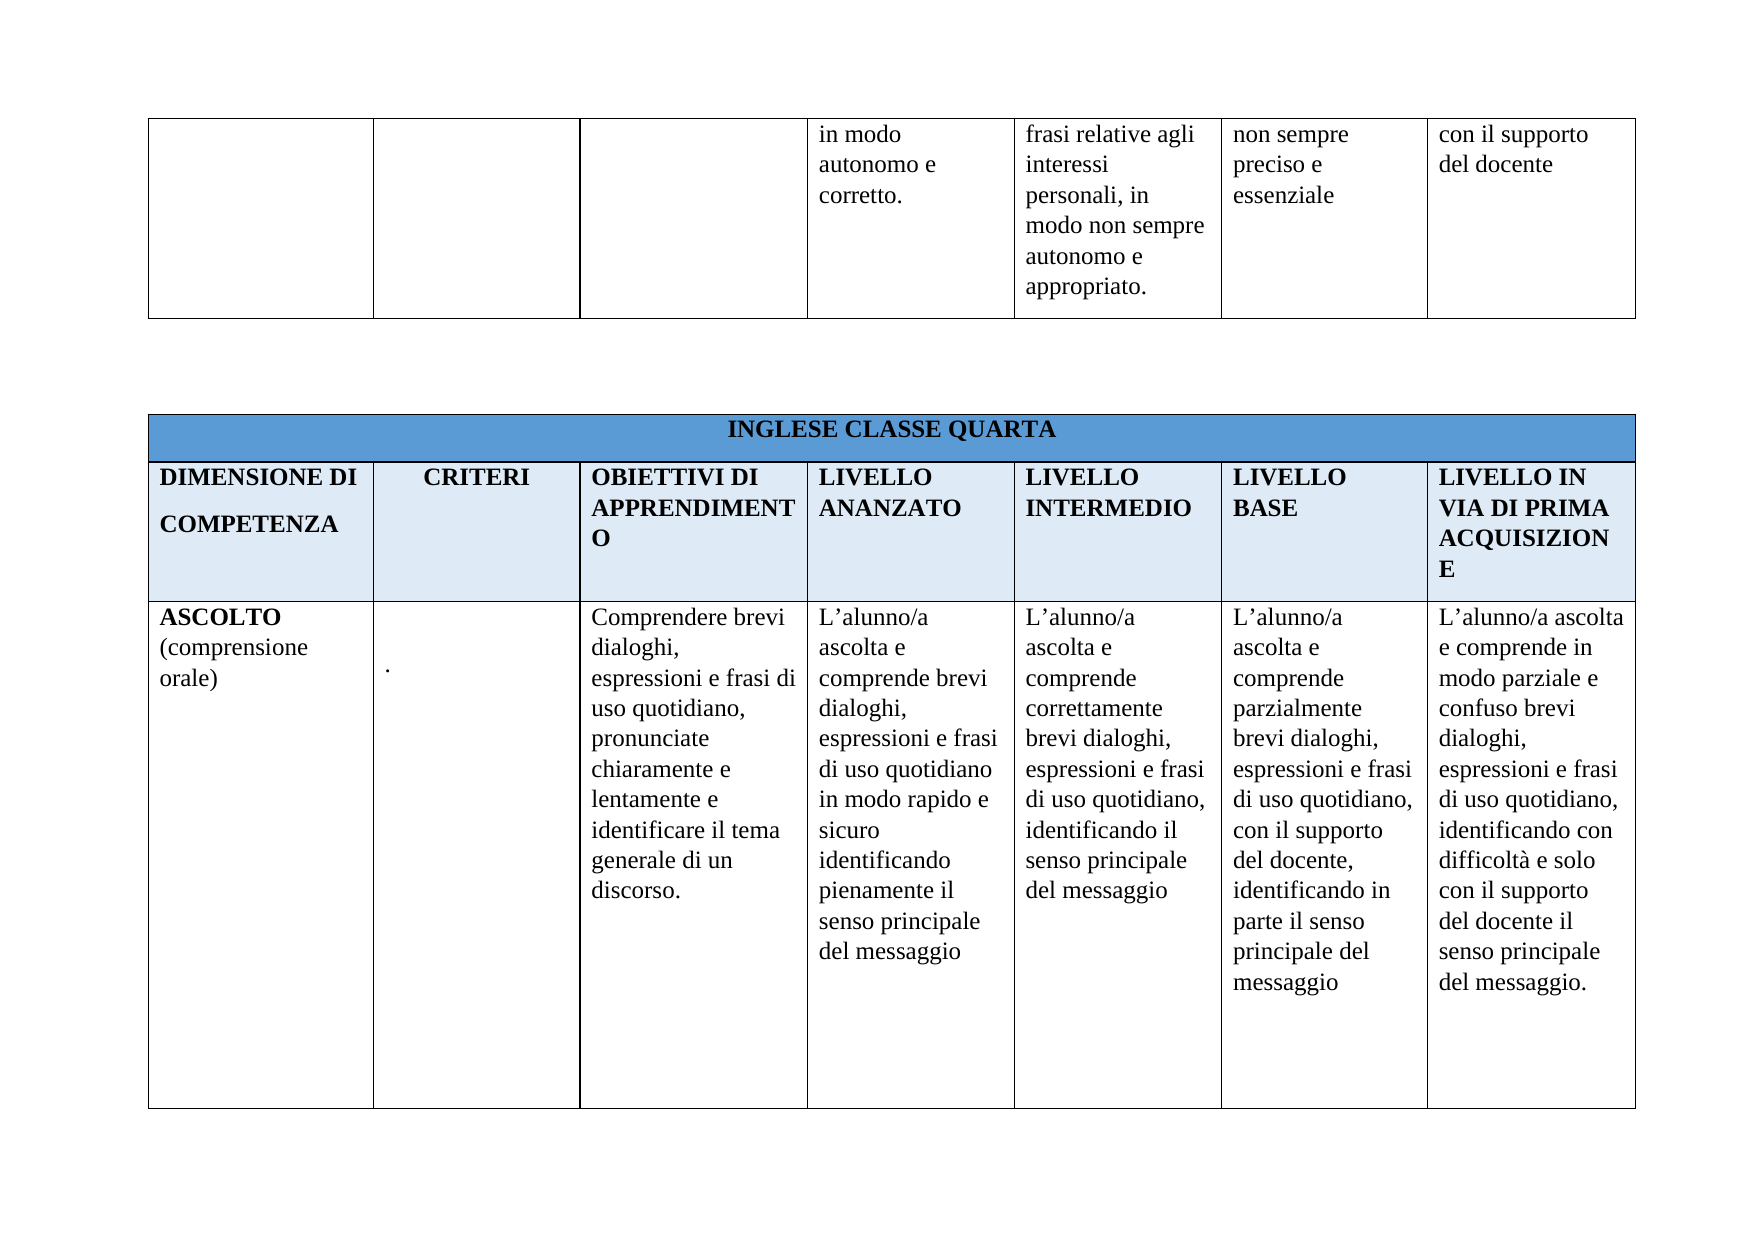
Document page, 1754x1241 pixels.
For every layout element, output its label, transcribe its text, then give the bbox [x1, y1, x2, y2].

table_cell LIVELLO BASE [1222, 463, 1427, 601]
table_cell LIVELLO IN VIA DI PRIMA ACQUISIZIONE [1428, 463, 1635, 601]
table_cell Comprendere brevi dialoghi, espressioni e frasi di uso quotidiano, pronunciate chiaramente e lentamente e identificare il tema generale di un discorso. [581, 602, 807, 1108]
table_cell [808, 119, 1014, 318]
table_cell OBIETTIVI DI APPRENDIMENTO [581, 463, 807, 601]
table_cell . [374, 602, 579, 1108]
table_cell LIVELLO INTERMEDIO [1015, 463, 1221, 601]
table_cell LIVELLO ANANZATO [808, 463, 1014, 601]
table_cell L’alunno/a ascolta e comprende in modo parziale e confuso brevi dialoghi, espressioni e frasi di uso quotidiano, identificando con difficoltà e solo con il supporto del docente il senso principale del messaggio. [1428, 602, 1635, 1108]
table_cell L’alunno/a ascolta e comprende parzialmente brevi dialoghi, espressioni e frasi di uso quotidiano, con il supporto del docente, identificando in parte il senso principale del messaggio [1222, 602, 1427, 1108]
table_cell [149, 119, 373, 318]
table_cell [581, 119, 807, 318]
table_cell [1428, 119, 1635, 318]
table_cell L’alunno/a ascolta e comprende correttamente brevi dialoghi, espressioni e frasi di uso quotidiano, identificando il senso principale del messaggio [1015, 602, 1221, 1108]
table_cell [374, 119, 579, 318]
table_cell DIMENSIONE DI COMPETENZA [149, 463, 373, 601]
table_cell ASCOLTO (comprensione orale) [149, 602, 373, 1108]
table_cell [1015, 119, 1221, 318]
table_cell L’alunno/a ascolta e comprende brevi dialoghi, espressioni e frasi di uso quotidiano in modo rapido e sicuro identificando pienamente il senso principale del messaggio [808, 602, 1014, 1108]
table_cell CRITERI [374, 463, 579, 601]
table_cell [1222, 119, 1427, 318]
table_header INGLESE CLASSE QUARTA [149, 415, 1635, 461]
